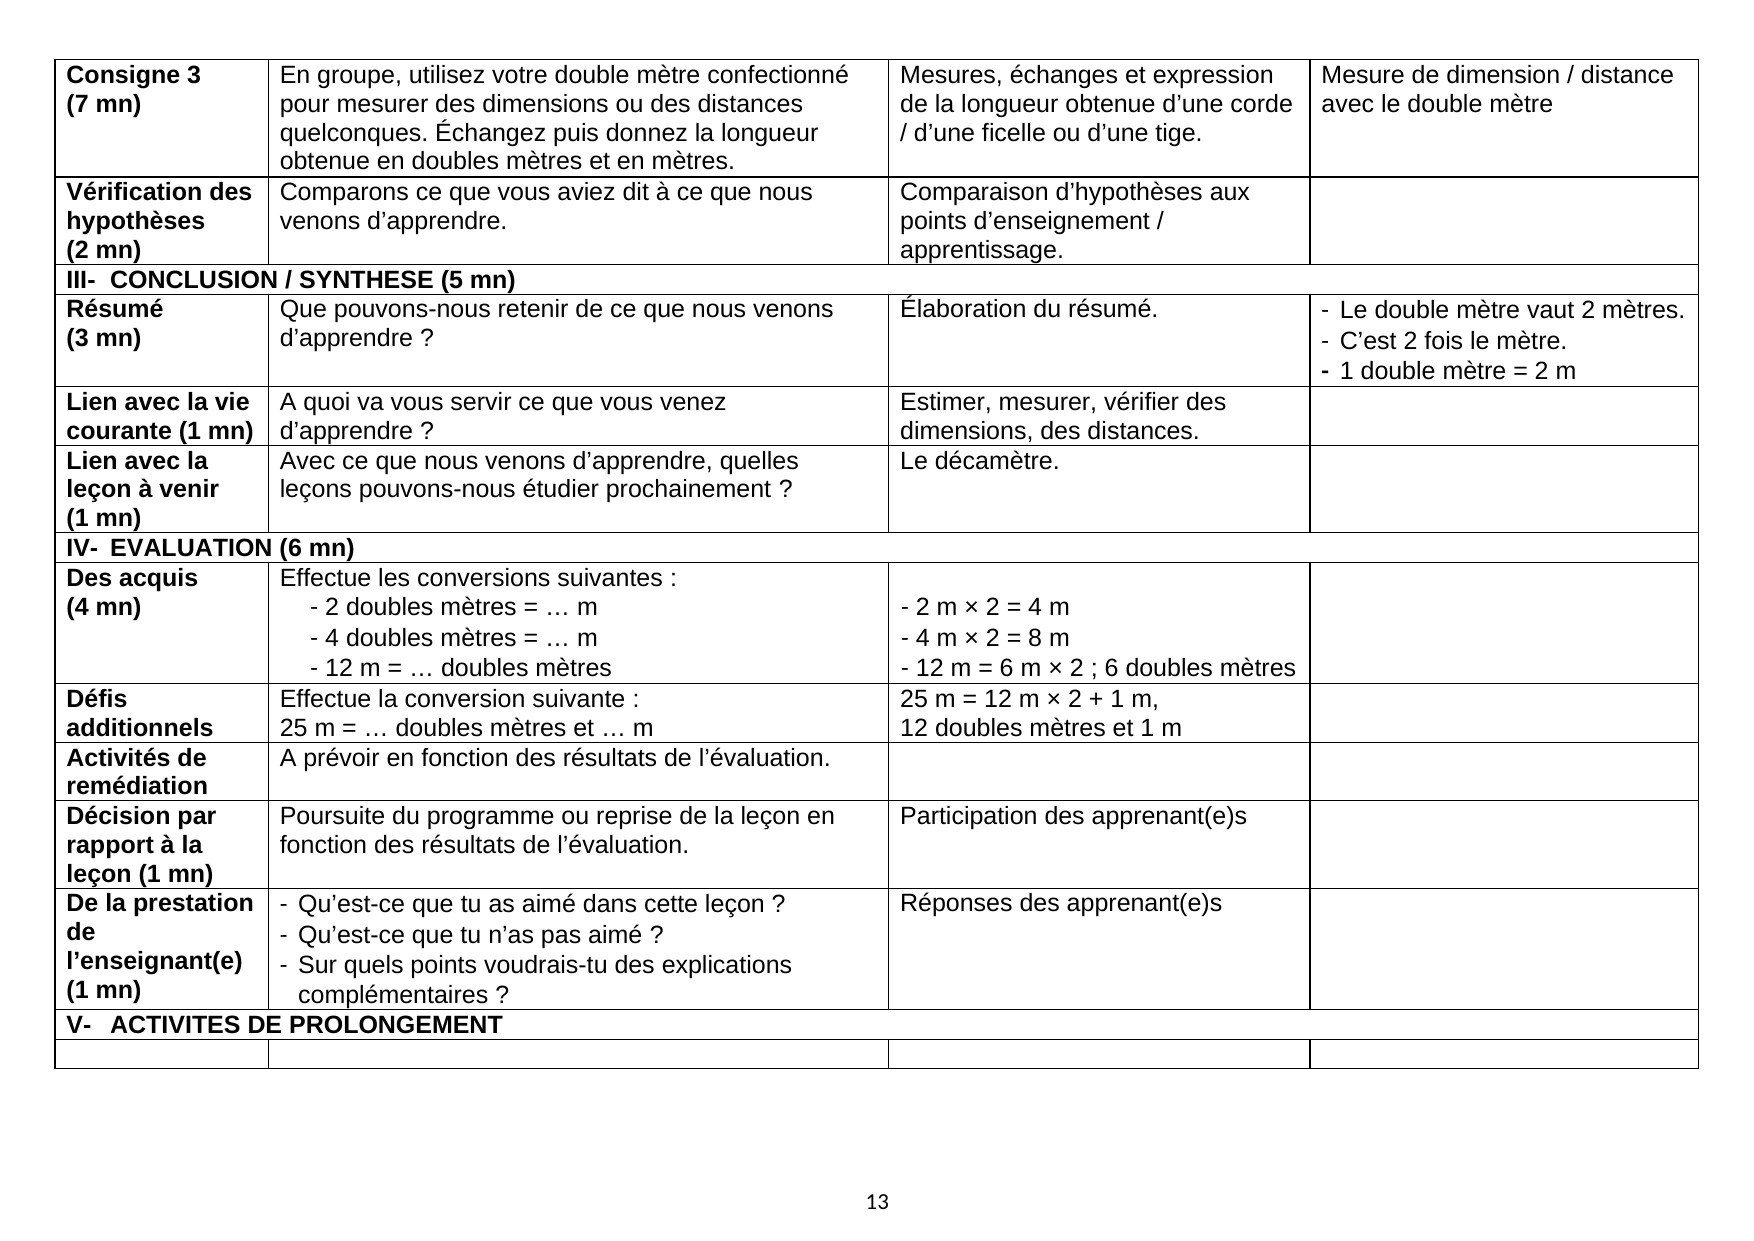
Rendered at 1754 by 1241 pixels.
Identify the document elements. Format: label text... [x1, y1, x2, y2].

table_cell Effectue la conversion suivante : 25 m = … doubles mètres et … m [269, 684, 888, 742]
table_cell Qu’est-ce que tu as aimé dans cette leçon ? Qu’est-ce que tu n’as pas aimé ? Sur quels points voudrais-tu des explications complémentaires ? [269, 889, 888, 1009]
table_cell [889, 1040, 1309, 1068]
table_cell De la prestation de l’enseignant(e) (1 mn) [56, 889, 268, 1009]
table_cell [1311, 801, 1698, 887]
table_cell 2 m × 2 = 4 m 4 m × 2 = 8 m 12 m = 6 m × 2 ; 6 doubles mètres [889, 563, 1309, 683]
table_cell Lien avec la vie courante (1 mn) [56, 387, 268, 444]
table_cell Résumé (3 mn) [56, 295, 268, 386]
table_cell En groupe, utilisez votre double mètre confectionné pour mesurer des dimensions ou des distances quelconques. Échangez puis donnez la longueur obtenue en doubles mètres et en mètres. [269, 60, 888, 176]
table_cell [889, 743, 1309, 800]
table_cell Lien avec la leçon à venir (1 mn) [56, 446, 268, 532]
table_cell Avec ce que nous venons d’apprendre, quelles leçons pouvons-nous étudier prochainement ? [269, 446, 888, 532]
table_cell A quoi va vous servir ce que vous venez d’apprendre ? [269, 387, 888, 444]
table_cell Le double mètre vaut 2 mètres. C’est 2 fois le mètre. 1 double mètre = 2 m [1311, 295, 1698, 386]
table_cell [1311, 563, 1698, 683]
table_cell [1311, 743, 1698, 800]
table_cell Défis additionnels [56, 684, 268, 742]
table_cell 25 m = 12 m × 2 + 1 m, 12 doubles mètres et 1 m [889, 684, 1309, 742]
table_cell Poursuite du programme ou reprise de la leçon en fonction des résultats de l’évaluation. [269, 801, 888, 887]
table_cell Activités de remédiation [56, 743, 268, 800]
table_cell [1311, 387, 1698, 444]
table_cell Réponses des apprenant(e)s [889, 889, 1309, 1009]
table_cell CONCLUSION / SYNTHESE (5 mn) [56, 265, 1698, 293]
table_cell Élaboration du résumé. [889, 295, 1309, 386]
table_cell Comparons ce que vous aviez dit à ce que nous venons d’apprendre. [269, 178, 888, 264]
table_cell [1311, 1040, 1698, 1068]
table_cell Effectue les conversions suivantes : 2 doubles mètres = … m 4 doubles mètres = … m 12 m = … doubles mètres [269, 563, 888, 683]
table_cell [56, 1040, 268, 1068]
table_cell Le décamètre. [889, 446, 1309, 532]
table_cell ACTIVITES DE PROLONGEMENT [56, 1010, 1698, 1038]
table_cell [1311, 446, 1698, 532]
table_cell Des acquis (4 mn) [56, 563, 268, 683]
table_cell Comparaison d’hypothèses aux points d’enseignement / apprentissage. [889, 178, 1309, 264]
table_cell Estimer, mesurer, vérifier des dimensions, des distances. [889, 387, 1309, 444]
table_cell Que pouvons-nous retenir de ce que nous venons d’apprendre ? [269, 295, 888, 386]
table_cell Décision par rapport à la leçon (1 mn) [56, 801, 268, 887]
table_cell Mesures, échanges et expression de la longueur obtenue d’une corde / d’une ficelle ou d’une tige. [889, 60, 1309, 176]
table_cell Mesure de dimension / distance avec le double mètre [1311, 60, 1698, 176]
table_cell Vérification des hypothèses (2 mn) [56, 178, 268, 264]
table_cell Consigne 3 (7 mn) [56, 60, 268, 176]
table_cell [269, 1040, 888, 1068]
table_cell EVALUATION (6 mn) [56, 533, 1698, 562]
table_cell [1311, 889, 1698, 1009]
table_cell Participation des apprenant(e)s [889, 801, 1309, 887]
table_cell [1311, 178, 1698, 264]
table_cell [1311, 684, 1698, 742]
table_cell A prévoir en fonction des résultats de l’évaluation. [269, 743, 888, 800]
